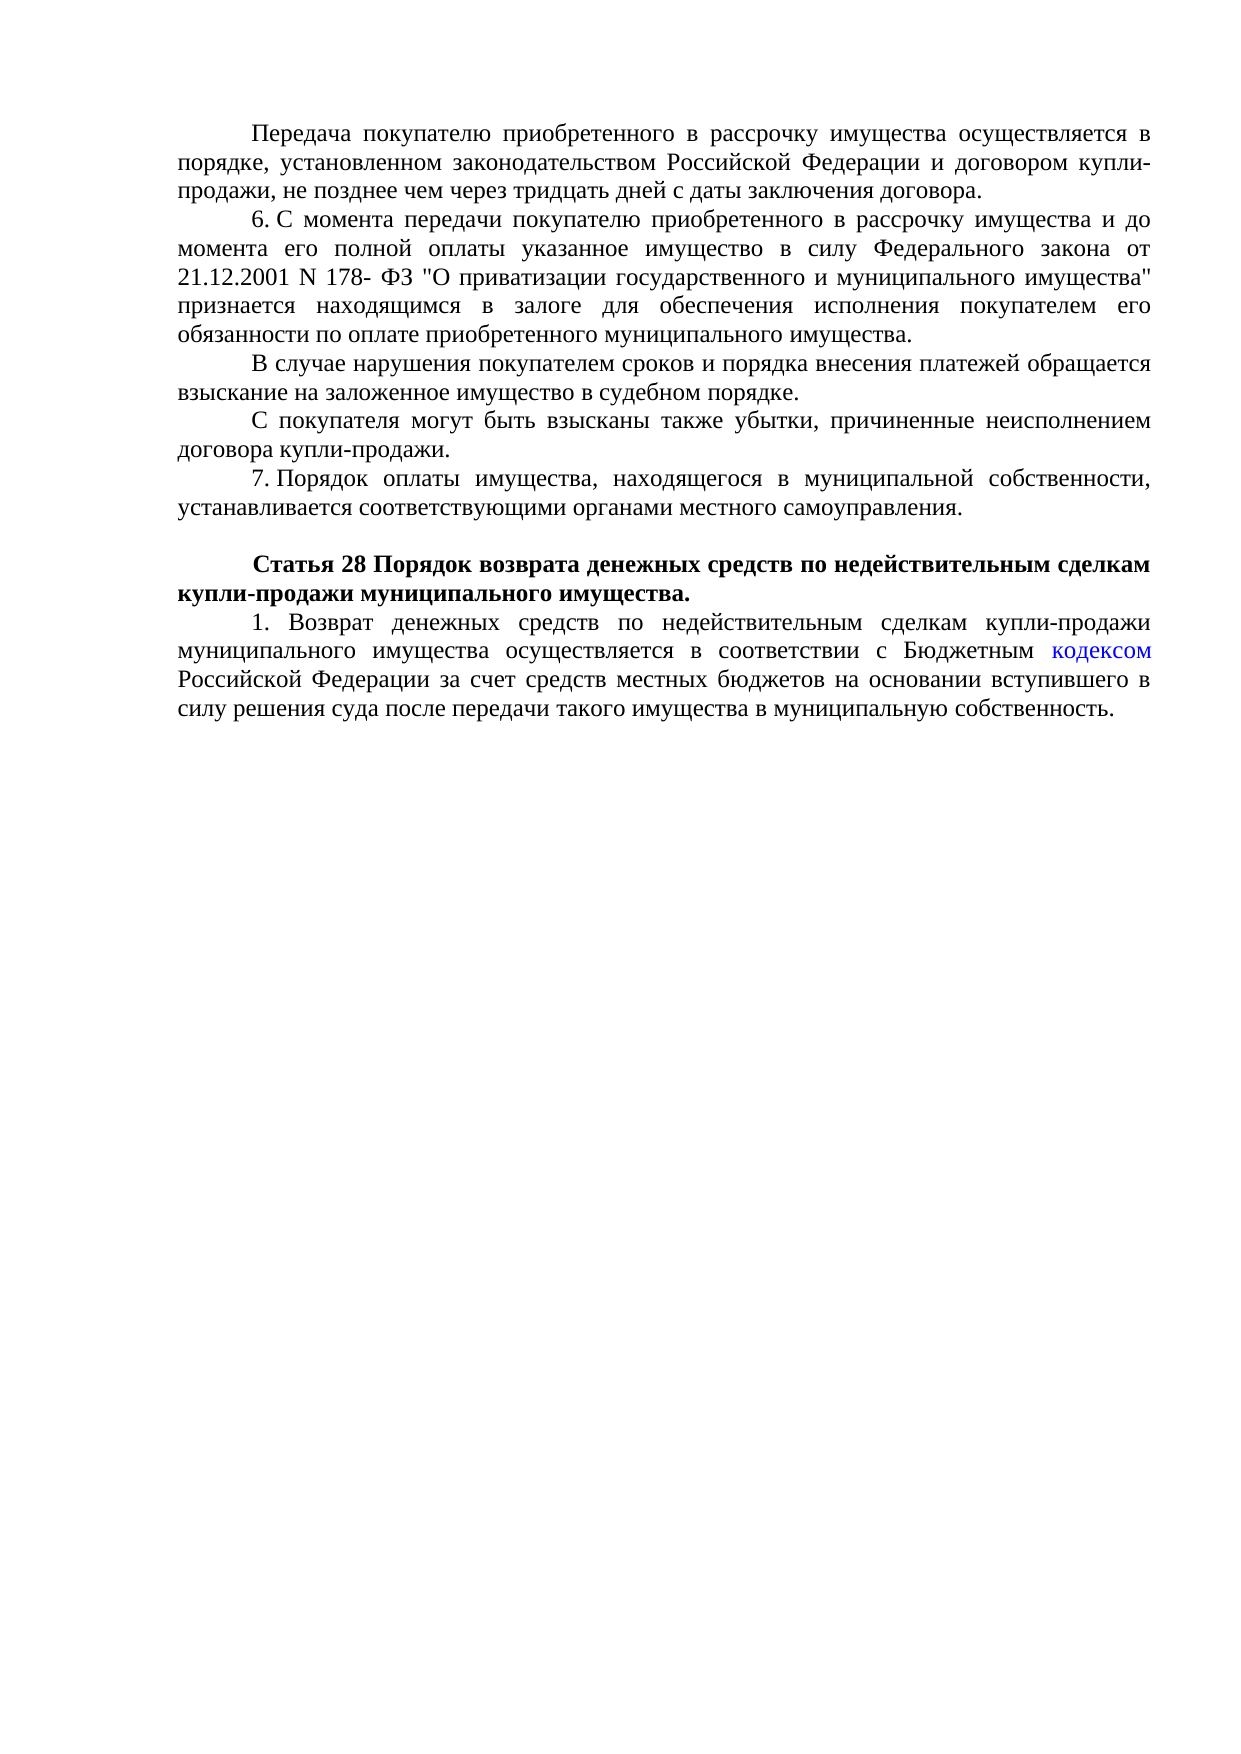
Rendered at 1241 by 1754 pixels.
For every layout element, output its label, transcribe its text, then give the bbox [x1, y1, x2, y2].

text С покупателя могут быть взысканы также убытки, причиненные неисполнением договора купли-продажи. [177, 406, 1152, 463]
text В случае нарушения покупателем сроков и порядка внесения платежей обращается взыскание на заложенное имущество в судебном порядке. [177, 348, 1152, 406]
list Порядок оплаты имущества, находящегося в муниципальной собственности, устанавливается соответствующими органами местного самоуправления. [177, 463, 1152, 521]
text 1. Возврат денежных средств по недействительным сделкам купли-продажи муниципального имущества осуществляется в соответствии с Бюджетным кодексом Российской Федерации за счет средств местных бюджетов на основании вступившего в силу решения суда после передачи такого имущества в муниципальную собственность. [177, 607, 1152, 722]
text Передача покупателю приобретенного в рассрочку имущества осуществляется в порядке, установленном законодательством Российской Федерации и договором купли-продажи, не позднее чем через тридцать дней с даты заключения договора. [177, 118, 1152, 204]
subtitle Статья 28 Порядок возврата денежных средств по недействительным сделкам купли-продажи муниципального имущества. [177, 549, 1152, 607]
list С момента передачи покупателю приобретенного в рассрочку имущества и до момента его полной оплаты указанное имущество в силу Федерального закона от 21.12.2001 N 178- ФЗ "О приватизации государственного и муниципального имущества" признается находящимся в залоге для обеспечения исполнения покупателем его обязанности по оплате приобретенного муниципального имущества. [177, 204, 1152, 348]
